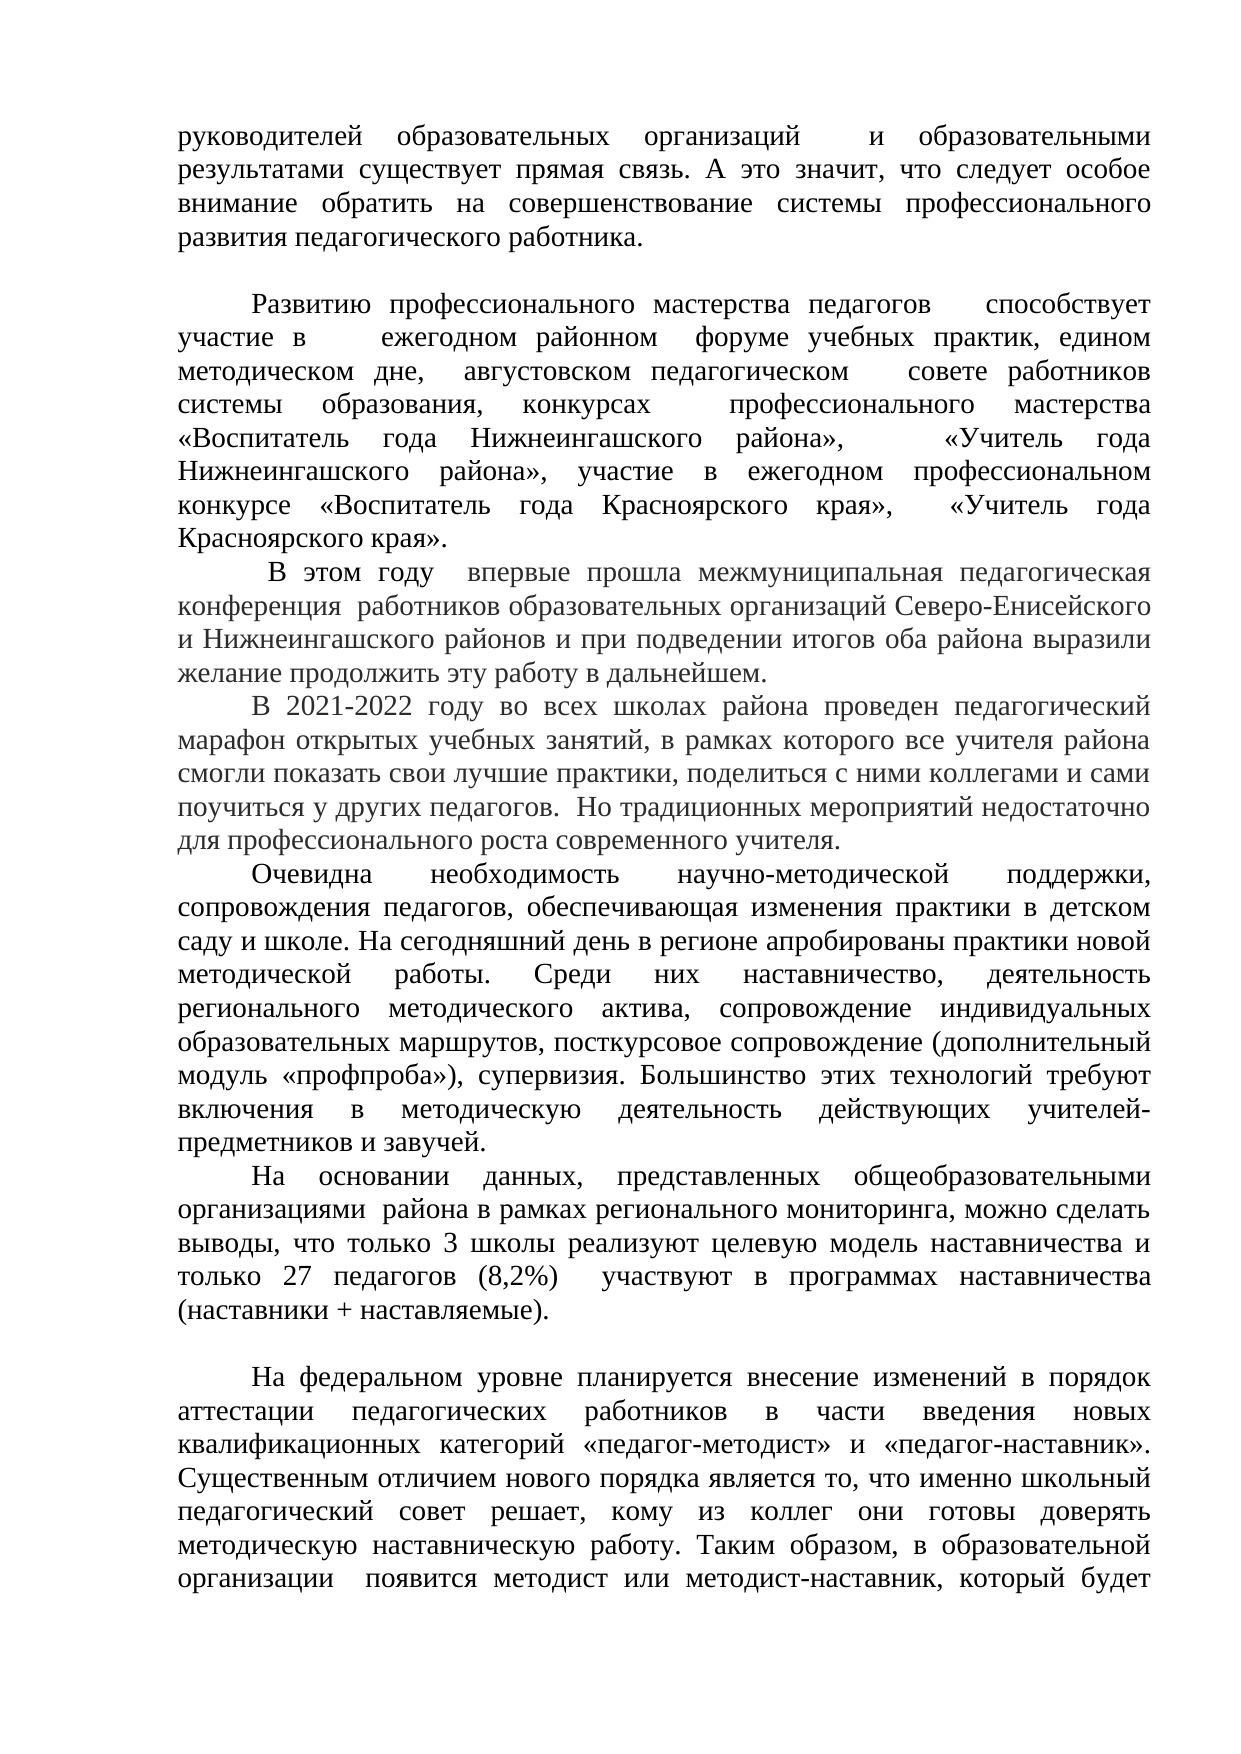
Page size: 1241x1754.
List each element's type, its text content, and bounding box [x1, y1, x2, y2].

text В 2021-2022 году во всех школах района проведен педагогический марафон открытых учебных занятий, в рамках которого все учителя района смогли показать свои лучшие практики, поделиться с ними коллегами и сами поучиться у других педагогов. Но традиционных мероприятий недостаточно для профессионального роста современного учителя. [177, 688, 1152, 856]
text Развитию профессионального мастерства педагогов способствует участие в ежегодном районном форуме учебных практик, едином методическом дне, августовском педагогическом совете работников системы образования, конкурсах профессионального мастерства «Воспитатель года Нижнеингашского района», «Учитель года Нижнеингашского района», участие в ежегодном профессиональном конкурсе «Воспитатель года Красноярского края», «Учитель года Красноярского края». [177, 286, 1152, 554]
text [177, 118, 1152, 252]
text Очевидна необходимость научно-методической поддержки, сопровождения педагогов, обеспечивающая изменения практики в детском саду и школе. На сегодняшний день в регионе апробированы практики новой методической работы. Среди них наставничество, деятельность регионального методического актива, сопровождение индивидуальных образовательных маршрутов, посткурсовое сопровождение (дополнительный модуль «профпроба»), супервизия. Большинство этих технологий требуют включения в методическую деятельность действующих учителей-предметников и завучей. [177, 856, 1152, 1158]
text На основании данных, представленных общеобразовательными организациями района в рамках регионального мониторинга, можно сделать выводы, что только 3 школы реализуют целевую модель наставничества и только 27 педагогов (8,2%) участвуют в программах наставничества (наставники + наставляемые). [177, 1158, 1152, 1326]
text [177, 1359, 1152, 1594]
text В этом году впервые прошла межмуниципальная педагогическая конференция работников образовательных организаций Северо-Енисейского и Нижнеингашского районов и при подведении итогов оба района выразили желание продолжить эту работу в дальнейшем. [177, 554, 1152, 688]
